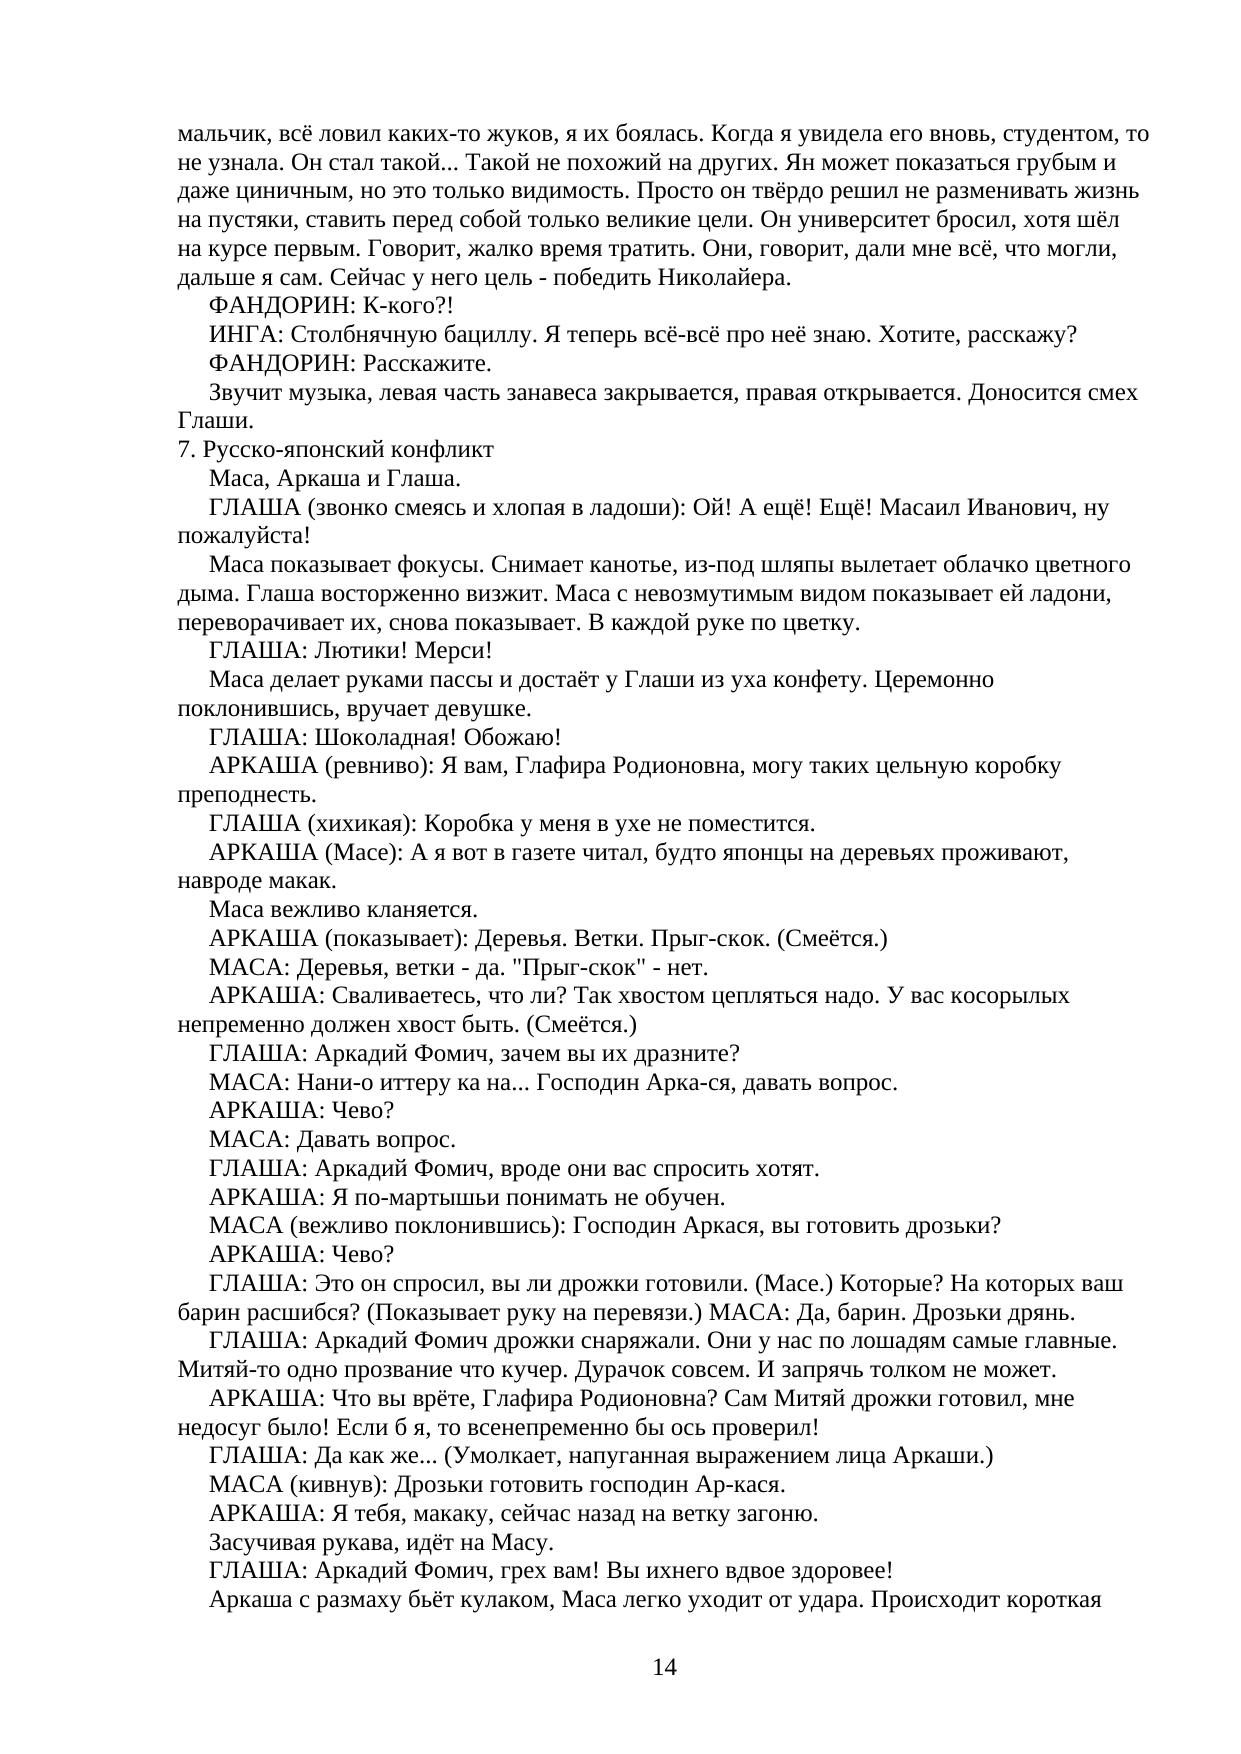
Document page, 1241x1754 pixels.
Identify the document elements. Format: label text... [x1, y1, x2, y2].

text АРКАША: Что вы врёте, Глафира Родионовна? Сам Митяй дрожки готовил, мне [177, 1383, 1152, 1412]
text АРКАША: Чево? [177, 1096, 1152, 1124]
text АРКАША (показывает): Деревья. Ветки. Прыг-скок. (Смеётся.) [177, 923, 1152, 952]
text Митяй-то одно прозвание что кучер. Дурачок совсем. И запрячь толком не может. [177, 1354, 1152, 1383]
text преподнесть. [177, 779, 1152, 808]
text непременно должен хвост быть. (Смеётся.) [177, 1009, 1152, 1038]
text не узнала. Он стал такой... Такой не похожий на других. Ян может показаться грубым и [177, 147, 1152, 176]
text ГЛАША: Шоколадная! Обожаю! [177, 722, 1152, 751]
text Маса вежливо кланяется. [177, 894, 1152, 923]
text дыма. Глаша восторженно визжит. Маса с невозмутимым видом показывает ей ладони, [177, 578, 1152, 607]
text МАСА: Деревья, ветки - да. "Прыг-скок" - нет. [177, 952, 1152, 981]
text ФАНДОРИН: Расскажите. [177, 348, 1152, 377]
text Маса, Аркаша и Глаша. [177, 463, 1152, 492]
text Аркаша с размаху бьёт кулаком, Маса легко уходит от удара. Происходит короткая [177, 1584, 1152, 1613]
text Засучивая рукава, идёт на Масу. [177, 1527, 1152, 1556]
text ФАНДОРИН: К-кого?! [177, 291, 1152, 319]
text АРКАША: Я по-мартышьи понимать не обучен. [177, 1182, 1152, 1211]
text 7. Русско-японский конфликт [177, 434, 1152, 463]
text мальчик, всё ловил каких-то жуков, я их боялась. Когда я увидела его вновь, студентом, то [177, 118, 1152, 147]
text ГЛАША (звонко смеясь и хлопая в ладоши): Ой! А ещё! Ещё! Масаил Иванович, ну [177, 492, 1152, 521]
text ГЛАША: Это он спросил, вы ли дрожки готовили. (Масе.) Которые? На которых ваш [177, 1268, 1152, 1297]
text дальше я сам. Сейчас у него цель - победить Николайера. [177, 262, 1152, 291]
text ГЛАША: Аркадий Фомич, грех вам! Вы ихнего вдвое здоровее! [177, 1556, 1152, 1584]
text АРКАША: Я тебя, макаку, сейчас назад на ветку загоню. [177, 1498, 1152, 1527]
text навроде макак. [177, 866, 1152, 894]
text даже циничным, но это только видимость. Просто он твёрдо решил не разменивать жизнь [177, 176, 1152, 204]
text ГЛАША: Да как же... (Умолкает, напуганная выражением лица Аркаши.) [177, 1441, 1152, 1469]
text барин расшибся? (Показывает руку на перевязи.) МАСА: Да, барин. Дрозьки дрянь. [177, 1297, 1152, 1326]
text ГЛАША: Лютики! Мерси! [177, 636, 1152, 664]
text АРКАША: Чево? [177, 1239, 1152, 1268]
text Маса показывает фокусы. Снимает канотье, из-под шляпы вылетает облачко цветного [177, 549, 1152, 578]
text недосуг было! Если б я, то всенепременно бы ось проверил! [177, 1412, 1152, 1441]
text ГЛАША: Аркадий Фомич, зачем вы их дразните? [177, 1038, 1152, 1067]
text МАСА (кивнув): Дрозьки готовить господин Ар-кася. [177, 1469, 1152, 1498]
text АРКАША: Сваливаетесь, что ли? Так хвостом цепляться надо. У вас косорылых [177, 981, 1152, 1009]
text поклонившись, вручает девушке. [177, 693, 1152, 722]
text МАСА: Давать вопрос. [177, 1124, 1152, 1153]
text МАСА (вежливо поклонившись): Господин Аркася, вы готовить дрозьки? [177, 1211, 1152, 1239]
text ГЛАША: Аркадий Фомич дрожки снаряжали. Они у нас по лошадям самые главные. [177, 1326, 1152, 1354]
text ГЛАША: Аркадий Фомич, вроде они вас спросить хотят. [177, 1153, 1152, 1182]
text пожалуйста! [177, 521, 1152, 549]
text переворачивает их, снова показывает. В каждой руке по цветку. [177, 607, 1152, 636]
text ИНГА: Столбнячную бациллу. Я теперь всё-всё про неё знаю. Хотите, расскажу? [177, 319, 1152, 348]
text Звучит музыка, левая часть занавеса закрывается, правая открывается. Доносится смех [177, 377, 1152, 406]
text на курсе первым. Говорит, жалко время тратить. Они, говорит, дали мне всё, что могли, [177, 233, 1152, 262]
text АРКАША (ревниво): Я вам, Глафира Родионовна, могу таких цельную коробку [177, 751, 1152, 779]
text МАСА: Нани-о иттеру ка на... Господин Арка-ся, давать вопрос. [177, 1067, 1152, 1096]
text Глаши. [177, 406, 1152, 434]
text Маса делает руками пассы и достаёт у Глаши из уха конфету. Церемонно [177, 664, 1152, 693]
text АРКАША (Масе): А я вот в газете читал, будто японцы на деревьях проживают, [177, 837, 1152, 866]
text на пустяки, ставить перед собой только великие цели. Он университет бросил, хотя шёл [177, 204, 1152, 233]
text ГЛАША (хихикая): Коробка у меня в ухе не поместится. [177, 808, 1152, 837]
